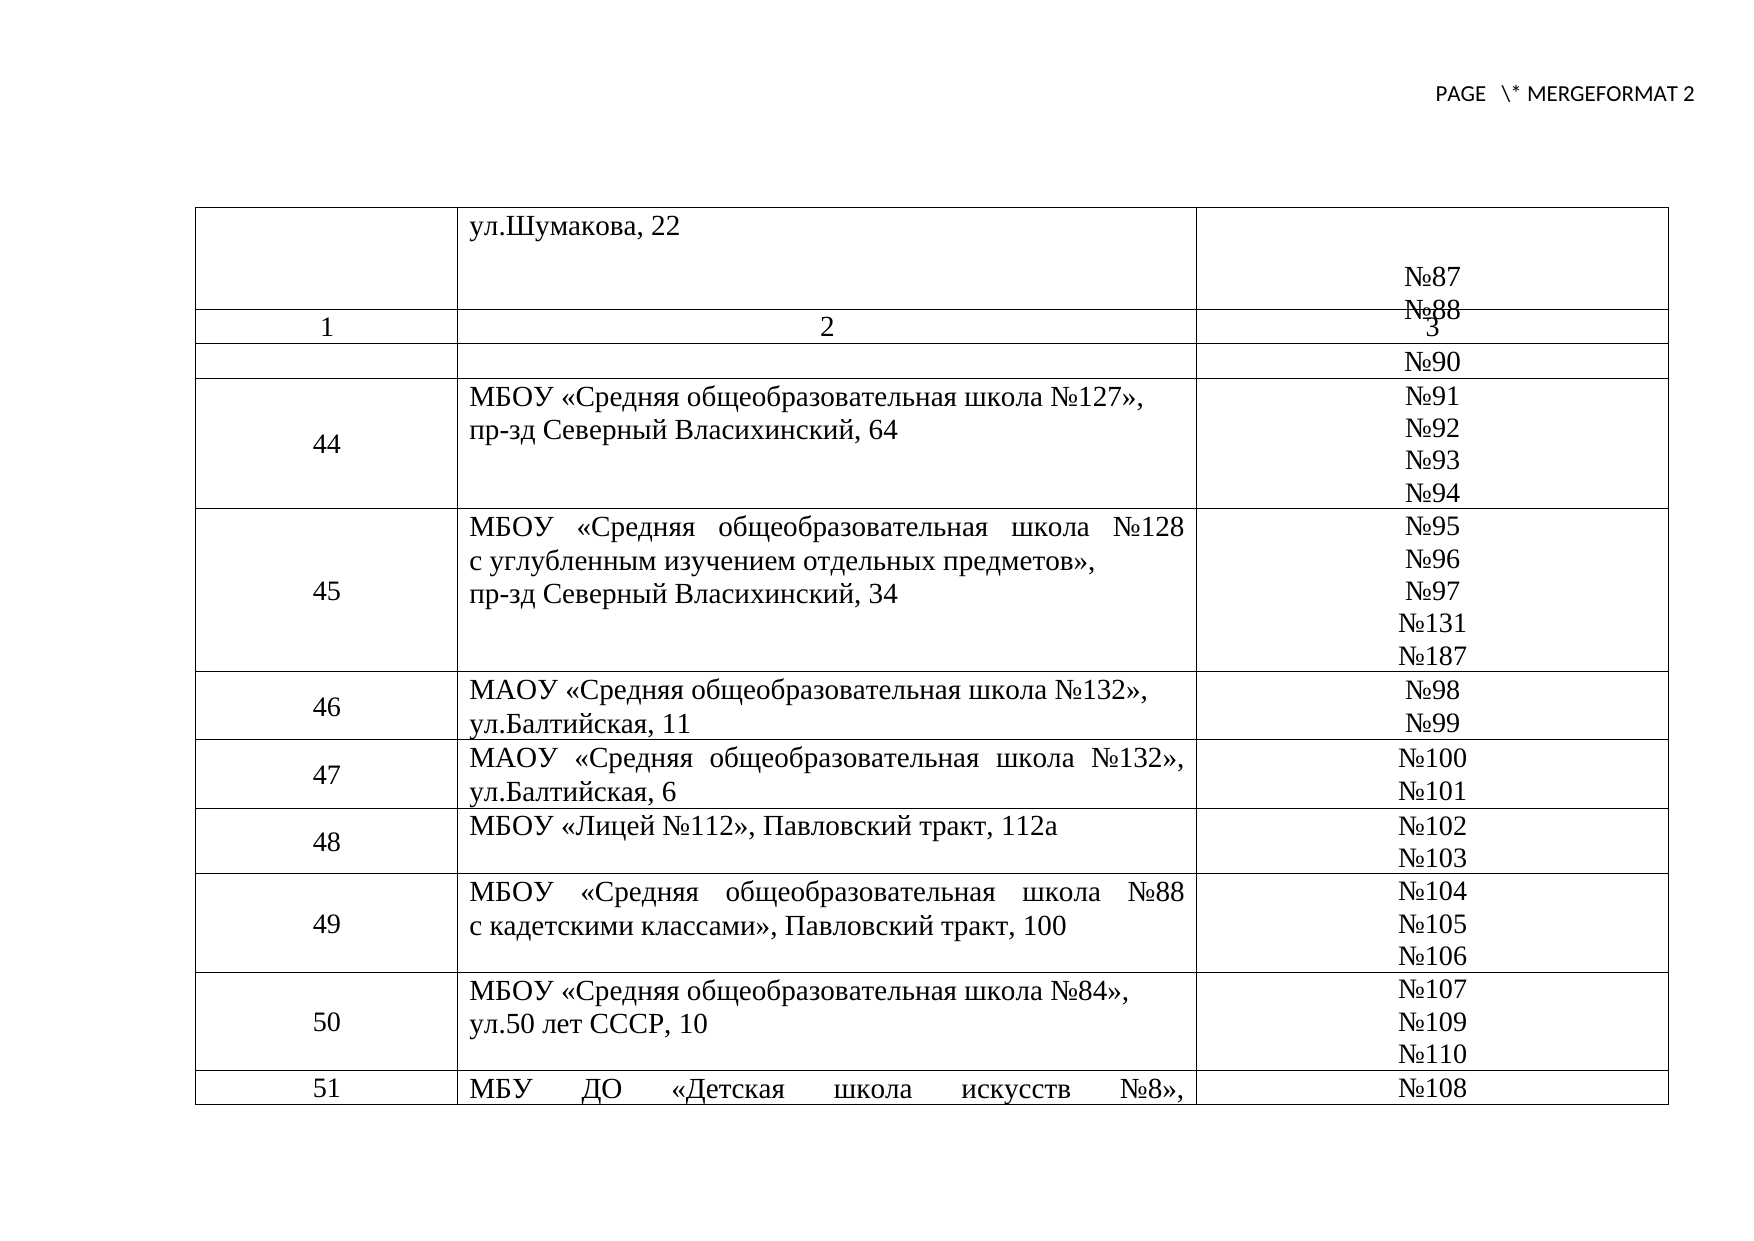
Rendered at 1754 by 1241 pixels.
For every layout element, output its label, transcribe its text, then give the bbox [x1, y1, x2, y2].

table_cell №100 №101 [1197, 740, 1668, 807]
table_cell №108 [1197, 1071, 1668, 1104]
table_cell №95 №96 №97 №131 №187 [1197, 509, 1668, 671]
table_cell 50 [196, 973, 457, 1070]
table_cell 48 [196, 809, 457, 873]
table_cell 49 [196, 874, 457, 972]
table_cell 3 [1197, 310, 1668, 343]
table_cell 51 [196, 1071, 457, 1104]
table_cell МБОУ «Средняя общеобразовательная школа №128 с углубленным изучением отдельных предметов», пр-зд Северный Власихинский, 34 [458, 509, 1196, 671]
table_cell МБОУ «Средняя общеобразовательная школа №84», ул.50 лет СССР, 10 [458, 973, 1196, 1070]
table_cell МБОУ «Средняя общеобразовательная школа №88 с кадетскими классами», Павловский тракт, 100 [458, 874, 1196, 972]
table_cell 44 [196, 379, 457, 508]
table_cell МБОУ «Лицей №112», Павловский тракт, 112а [458, 809, 1196, 873]
table_cell №102 №103 [1197, 809, 1668, 873]
table_cell 45 [196, 509, 457, 671]
table_cell [458, 344, 1196, 378]
table_cell №107 №109 №110 [1197, 973, 1668, 1070]
table_cell МАОУ «Средняя общеобразовательная школа №132», ул.Балтийская, 11 [458, 672, 1196, 739]
table_cell МБОУ «Средняя общеобразовательная школа №127», пр-зд Северный Власихинский, 64 [458, 379, 1196, 508]
table_cell №91 №92 №93 №94 [1197, 379, 1668, 508]
table_cell 47 [196, 740, 457, 807]
table_cell [196, 344, 457, 378]
table_cell №90 [1197, 344, 1668, 378]
table_cell МАОУ «Средняя общеобразовательная школа №132», ул.Балтийская, 6 [458, 740, 1196, 807]
table_cell №98 №99 [1197, 672, 1668, 739]
table_cell 1 [196, 310, 457, 343]
table_cell 2 [458, 310, 1196, 343]
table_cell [458, 1071, 1196, 1104]
table_cell №104 №105 №106 [1197, 874, 1668, 972]
table_cell 46 [196, 672, 457, 739]
